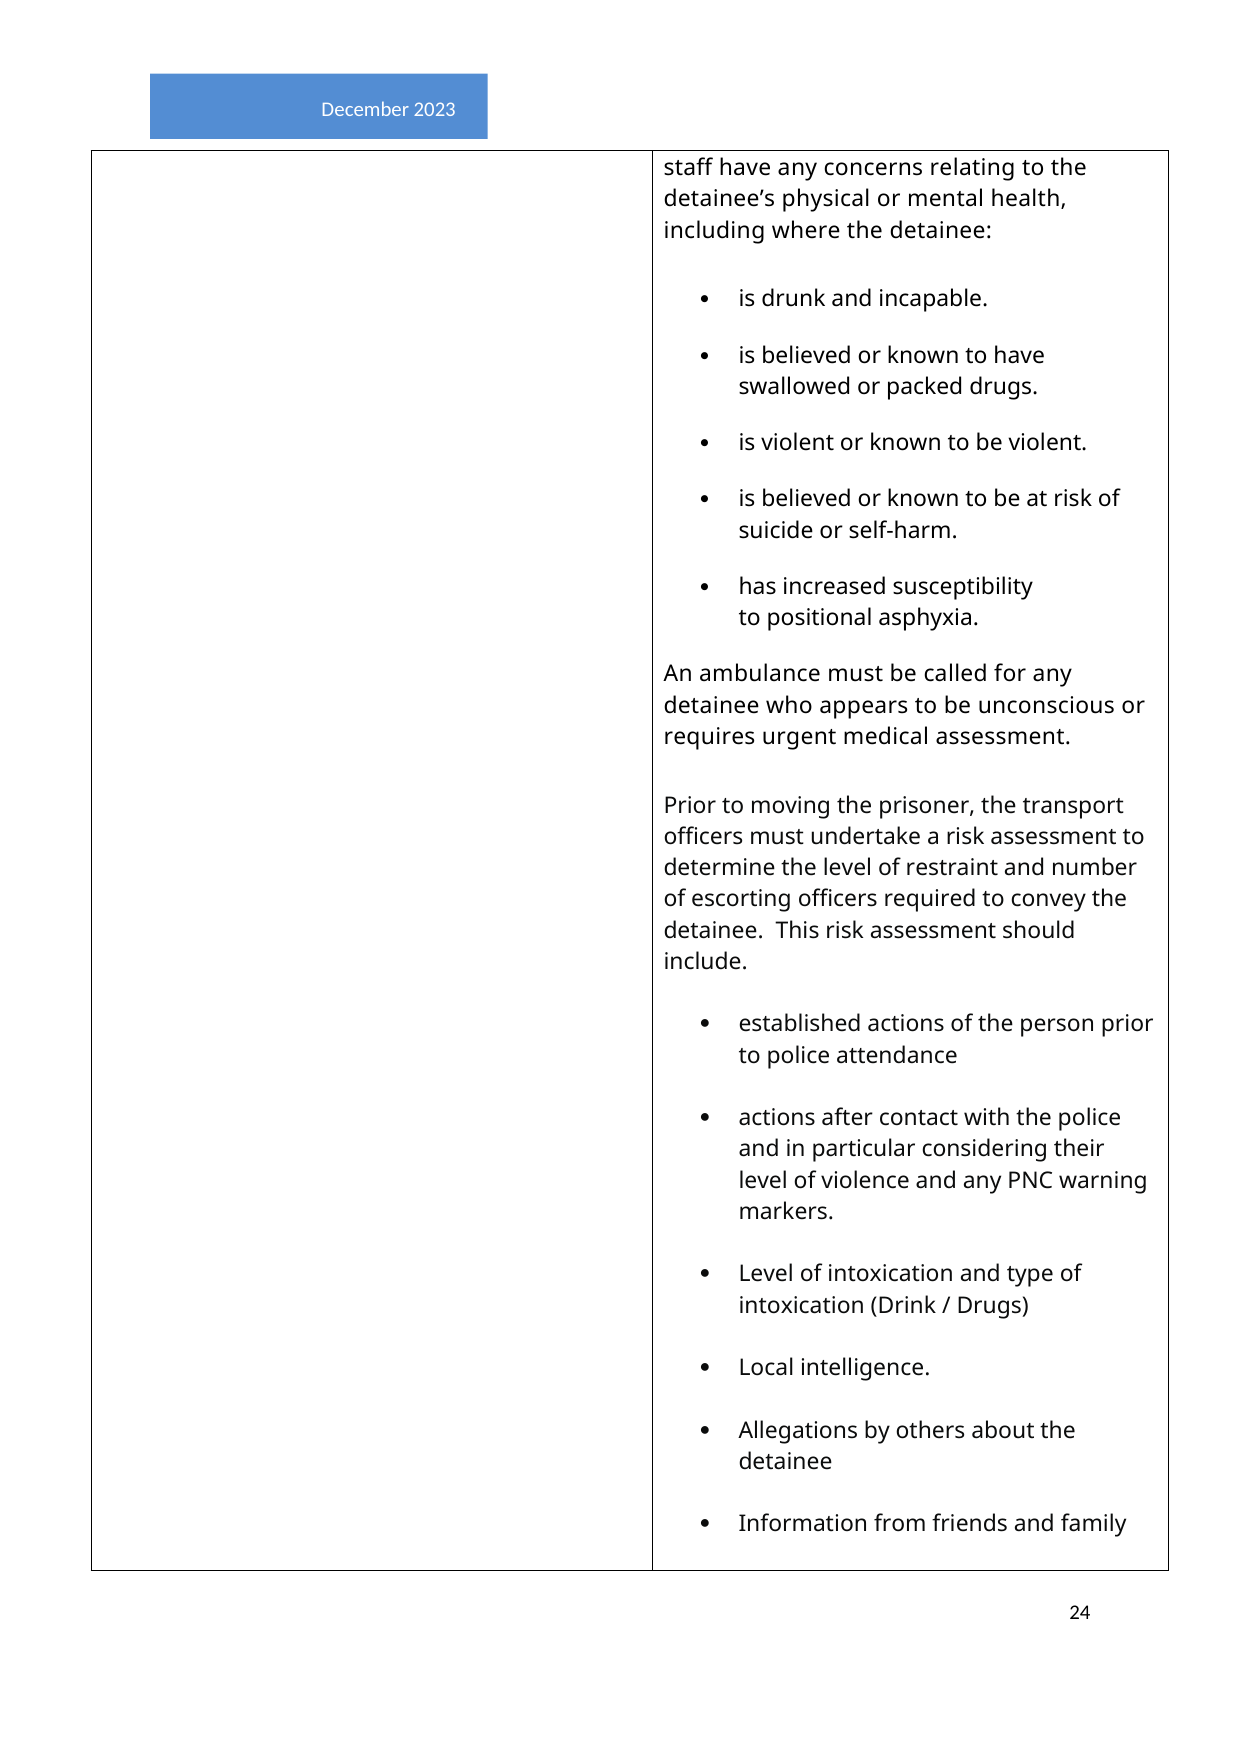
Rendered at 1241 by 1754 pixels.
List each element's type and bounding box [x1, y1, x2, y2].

table_cell [92, 151, 652, 1570]
table_cell [653, 151, 1168, 1570]
